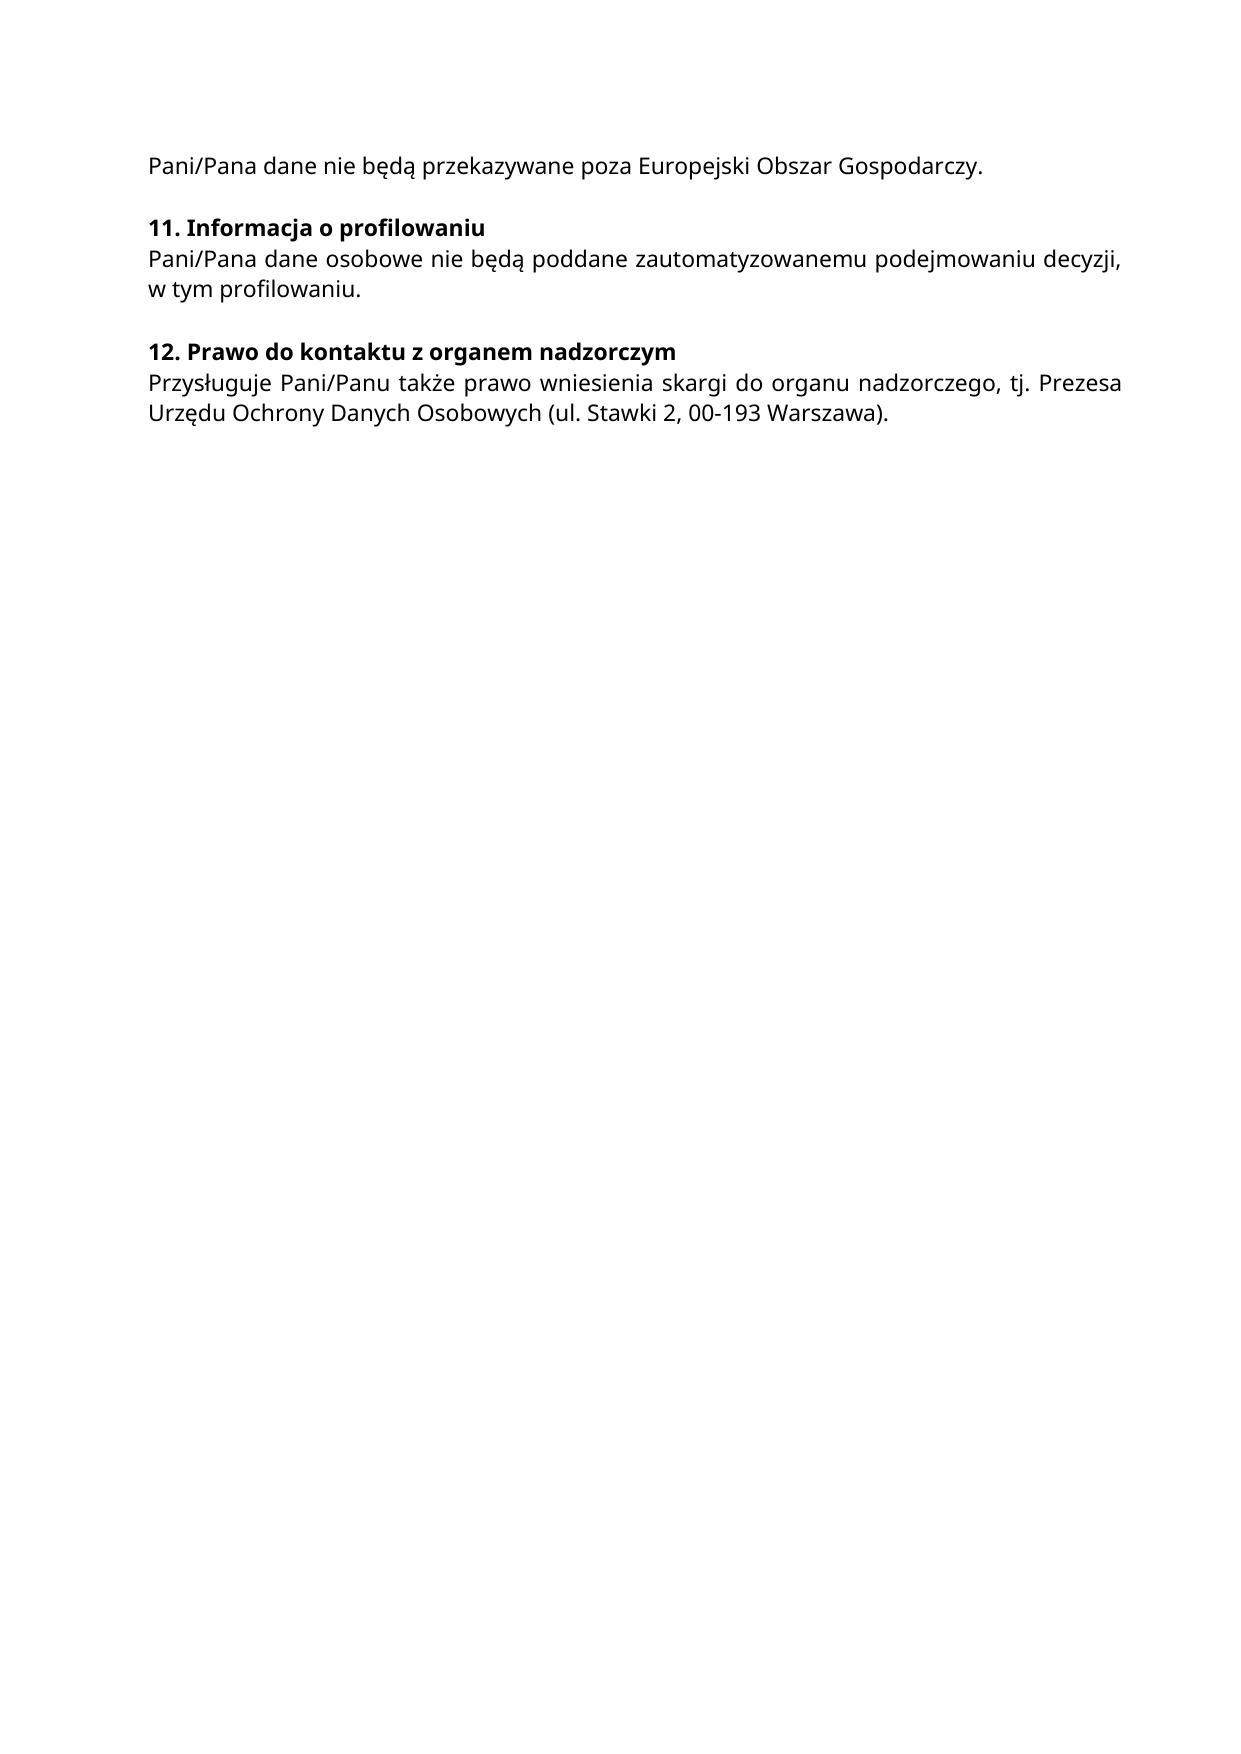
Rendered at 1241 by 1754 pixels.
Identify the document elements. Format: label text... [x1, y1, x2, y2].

text 11. Informacja o profilowaniu [148, 212, 1123, 243]
text Pani/Pana dane nie będą przekazywane poza Europejski Obszar Gospodarczy. [148, 150, 1123, 181]
text Przysługuje Pani/Panu także prawo wniesienia skargi do organu nadzorczego, tj. Prezesa Urzędu Ochrony Danych Osobowych (ul. Stawki 2, 00-193 Warszawa). [148, 367, 1123, 428]
text Pani/Pana dane osobowe nie będą poddane zautomatyzowanemu podejmowaniu decyzji, w tym profilowaniu. [148, 243, 1123, 305]
text 12. Prawo do kontaktu z organem nadzorczym [148, 336, 1123, 367]
